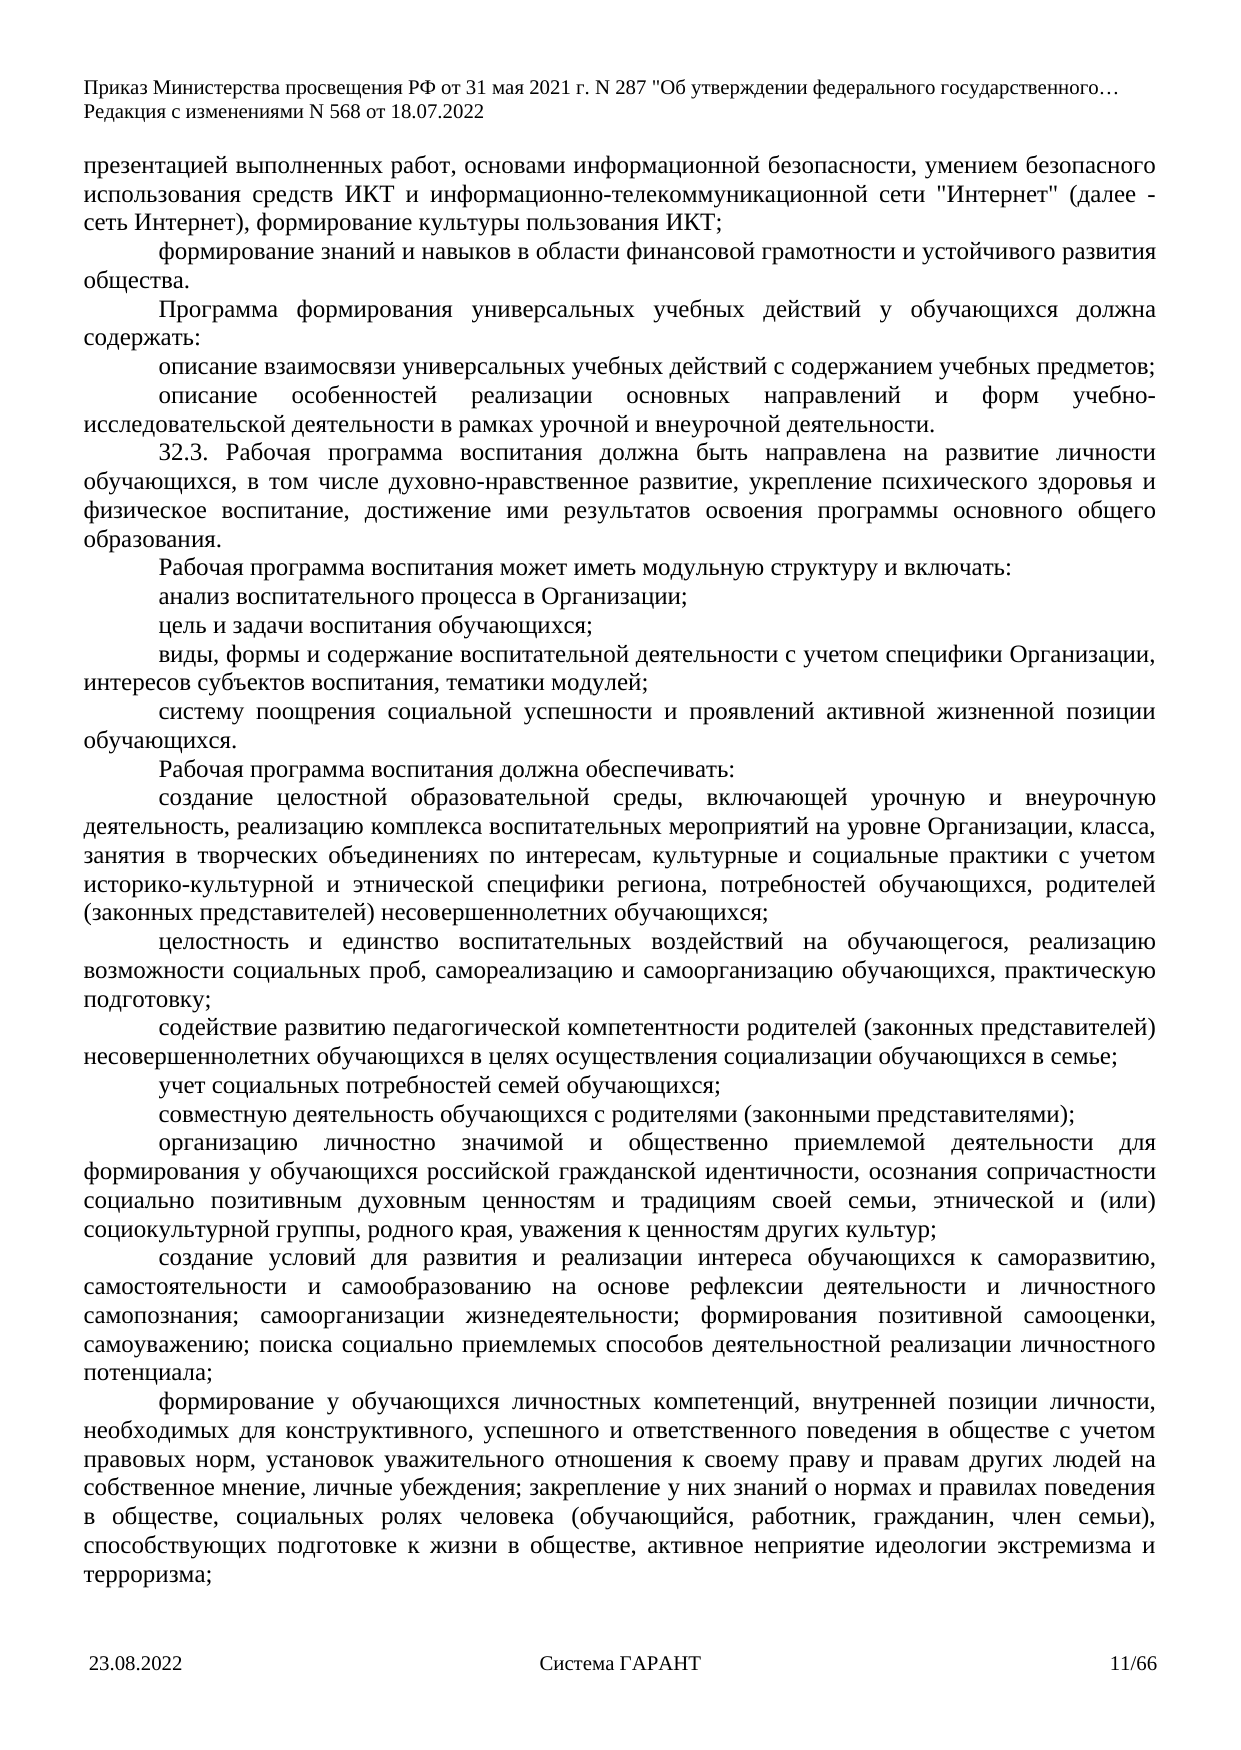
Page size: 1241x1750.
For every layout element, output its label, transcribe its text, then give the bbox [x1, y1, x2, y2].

text описание особенностей реализации основных направлений и форм учебно-исследовательской деятельности в рамках урочной и внеурочной деятельности. [83, 380, 1157, 437]
text цель и задачи воспитания обучающихся; [83, 610, 1157, 639]
text описание взаимосвязи универсальных учебных действий с содержанием учебных предметов; [83, 351, 1157, 380]
text формирование знаний и навыков в области финансовой грамотности и устойчивого развития общества. [83, 236, 1157, 294]
text Программа формирования универсальных учебных действий у обучающихся должна содержать: [83, 294, 1157, 351]
text систему поощрения социальной успешности и проявлений активной жизненной позиции обучающихся. [83, 696, 1157, 754]
text организацию личностно значимой и общественно приемлемой деятельности для формирования у обучающихся российской гражданской идентичности, осознания сопричастности социально позитивным духовным ценностям и традициям своей семьи, этнической и (или) социокультурной группы, родного края, уважения к ценностям других культур; [83, 1127, 1157, 1242]
text формирование у обучающихся личностных компетенций, внутренней позиции личности, необходимых для конструктивного, успешного и ответственного поведения в обществе с учетом правовых норм, установок уважительного отношения к своему праву и правам других людей на собственное мнение, личные убеждения; закрепление у них знаний о нормах и правилах поведения в обществе, социальных ролях человека (обучающийся, работник, гражданин, член семьи), способствующих подготовке к жизни в обществе, активное неприятие идеологии экстремизма и терроризма; [83, 1386, 1157, 1587]
text целостность и единство воспитательных воздействий на обучающегося, реализацию возможности социальных проб, самореализацию и самоорганизацию обучающихся, практическую подготовку; [83, 926, 1157, 1012]
text Рабочая программа воспитания должна обеспечивать: [83, 754, 1157, 782]
text Рабочая программа воспитания может иметь модульную структуру и включать: [83, 552, 1157, 581]
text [83, 150, 1157, 236]
text содействие развитию педагогической компетентности родителей (законных представителей) несовершеннолетних обучающихся в целях осуществления социализации обучающихся в семье; [83, 1012, 1157, 1070]
text анализ воспитательного процесса в Организации; [83, 581, 1157, 610]
text 32.3. Рабочая программа воспитания должна быть направлена на развитие личности обучающихся, в том числе духовно-нравственное развитие, укрепление психического здоровья и физическое воспитание, достижение ими результатов освоения программы основного общего образования. [83, 437, 1157, 552]
text совместную деятельность обучающихся с родителями (законными представителями); [83, 1099, 1157, 1127]
text учет социальных потребностей семей обучающихся; [83, 1070, 1157, 1099]
text создание целостной образовательной среды, включающей урочную и внеурочную деятельность, реализацию комплекса воспитательных мероприятий на уровне Организации, класса, занятия в творческих объединениях по интересам, культурные и социальные практики с учетом историко-культурной и этнической специфики региона, потребностей обучающихся, родителей (законных представителей) несовершеннолетних обучающихся; [83, 782, 1157, 926]
text виды, формы и содержание воспитательной деятельности с учетом специфики Организации, интересов субъектов воспитания, тематики модулей; [83, 639, 1157, 696]
text создание условий для развития и реализации интереса обучающихся к саморазвитию, самостоятельности и самообразованию на основе рефлексии деятельности и личностного самопознания; самоорганизации жизнедеятельности; формирования позитивной самооценки, самоуважению; поиска социально приемлемых способов деятельностной реализации личностного потенциала; [83, 1242, 1157, 1386]
